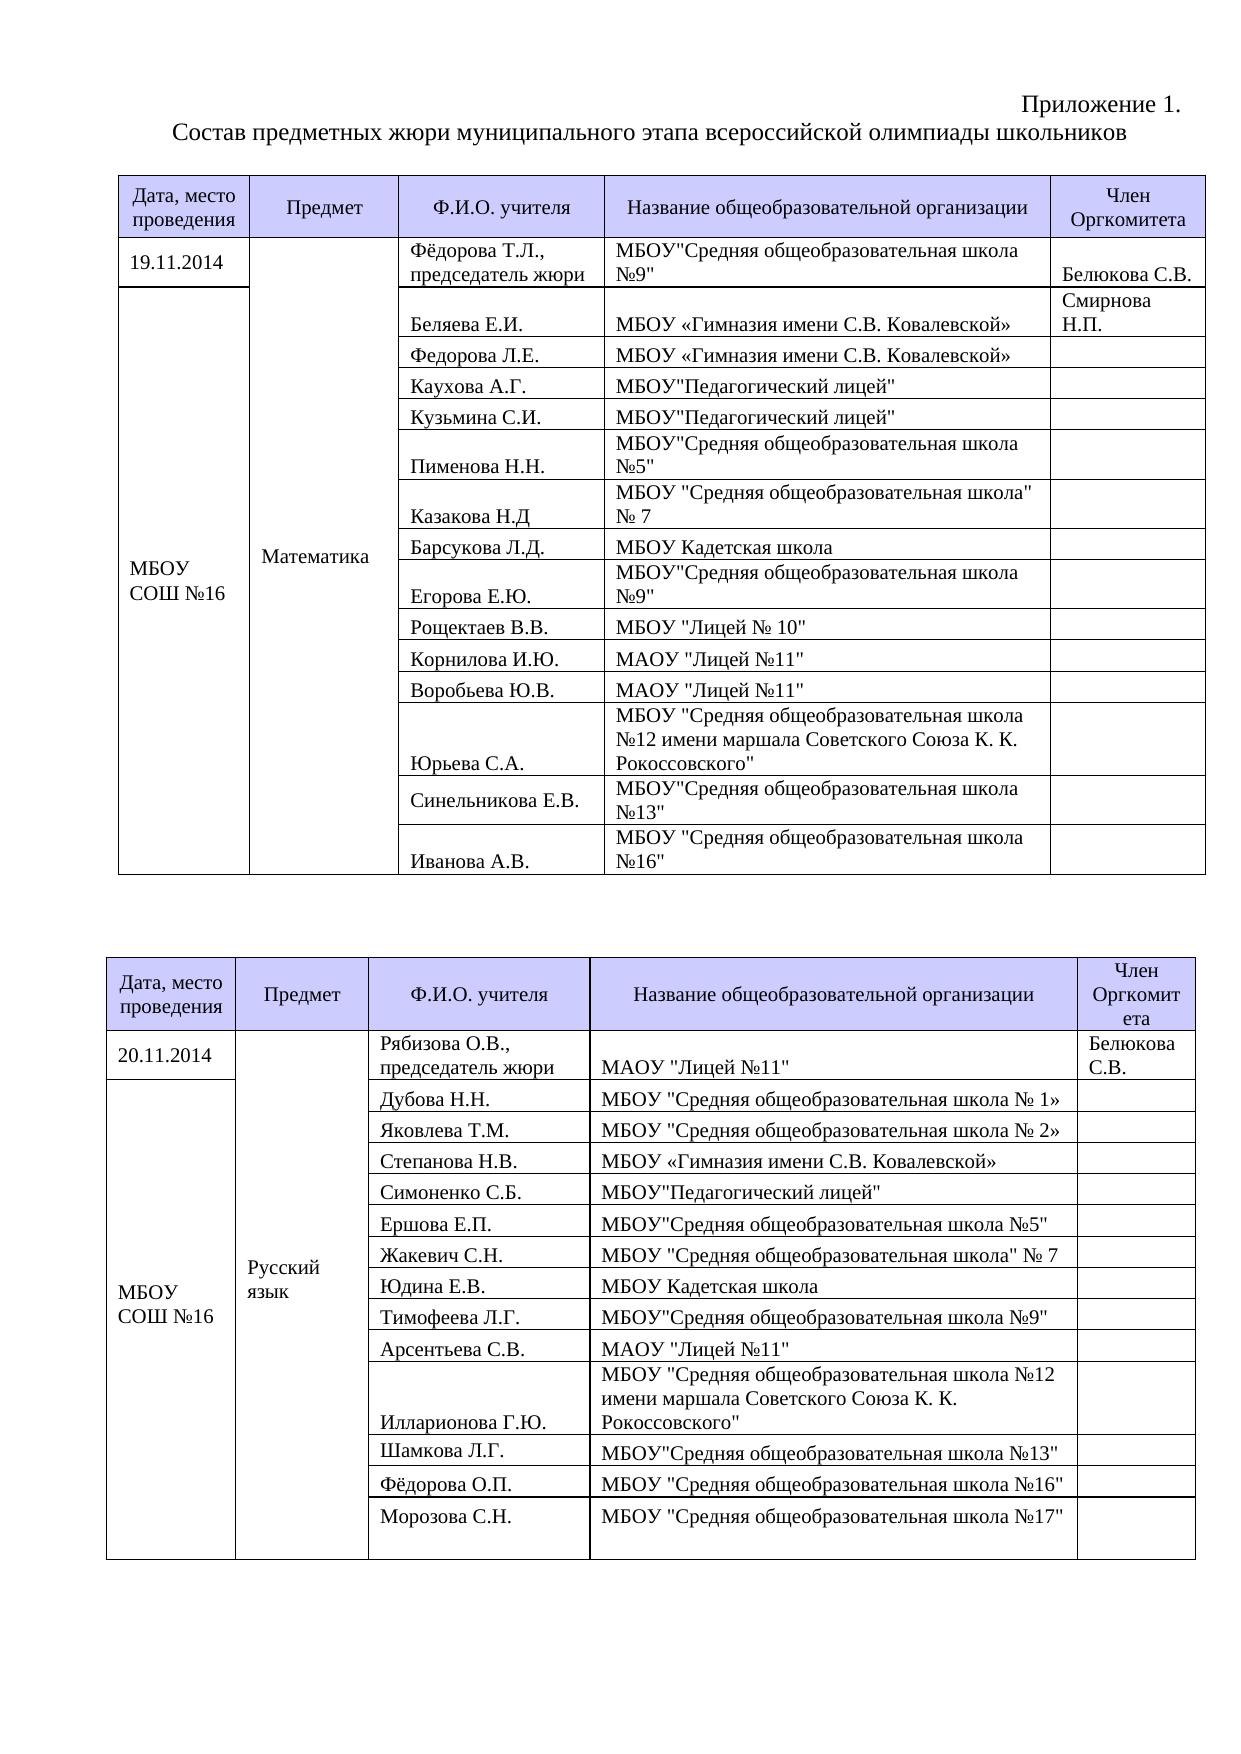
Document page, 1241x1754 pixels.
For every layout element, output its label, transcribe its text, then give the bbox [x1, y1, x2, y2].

table_cell МБОУ"Средняя общеобразовательная школа №9" [605, 560, 1050, 608]
table_cell МБОУ Кадетская школа [591, 1268, 1077, 1298]
table_cell Дубова Н.Н. [369, 1080, 589, 1111]
table_header Член Оргкомитета [1078, 958, 1195, 1030]
table_cell [1078, 1466, 1195, 1496]
table_cell Математика [250, 238, 398, 873]
table_cell МБОУ «Гимназия имени С.В. Ковалевской» [591, 1143, 1077, 1173]
table_cell Тимофеева Л.Г. [369, 1299, 589, 1329]
table_cell [1078, 1174, 1195, 1204]
table_cell Беляева Е.И. [399, 288, 604, 336]
table_header Член Оргкомитета [1051, 176, 1205, 237]
table_cell [1078, 1435, 1195, 1465]
table_cell МБОУ "Средняя общеобразовательная школа №12 имени маршала Советского Союза К. К. Рокоссовского" [591, 1362, 1077, 1434]
table_cell [369, 1528, 589, 1559]
table_cell [1051, 672, 1205, 702]
table_cell [1051, 609, 1205, 639]
table_cell [1051, 368, 1205, 398]
table_cell [1078, 1080, 1195, 1111]
table_cell МБОУ СОШ №16 [107, 1080, 235, 1528]
table_cell Морозова С.Н. [369, 1498, 589, 1528]
table_cell МБОУ "Средняя общеобразовательная школа №12 имени маршала Советского Союза К. К. Рокоссовского" [605, 703, 1050, 775]
table_header Дата, место проведения [107, 958, 235, 1030]
table_header Название общеобразовательной организации [605, 176, 1050, 237]
table_cell МБОУ "Средняя общеобразовательная школа" № 7 [591, 1237, 1077, 1267]
table_cell МБОУ "Средняя общеобразовательная школа №16" [591, 1466, 1077, 1496]
table_cell Воробьева Ю.В. [399, 672, 604, 702]
table_cell [1051, 640, 1205, 671]
table_cell МБОУ "Средняя общеобразовательная школа №17" [591, 1498, 1077, 1528]
table_cell Юрьева С.А. [399, 703, 604, 775]
table_cell Симоненко С.Б. [369, 1174, 589, 1204]
table_cell МБОУ «Гимназия имени С.В. Ковалевской» [605, 337, 1050, 367]
table_cell МБОУ"Средняя общеобразовательная школа №9" [605, 238, 1050, 286]
table_cell Иванова А.В. [399, 825, 604, 873]
table_cell Арсентьева С.В. [369, 1330, 589, 1361]
table_cell МБОУ"Средняя общеобразовательная школа №9" [591, 1299, 1077, 1329]
table_cell Юдина Е.В. [369, 1268, 589, 1298]
table_header Ф.И.О. учителя [369, 958, 589, 1030]
table_cell МБОУ"Средняя общеобразовательная школа №13" [605, 776, 1050, 824]
table_cell [1078, 1498, 1195, 1528]
table_cell [1078, 1362, 1195, 1434]
table_cell [1051, 703, 1205, 775]
table_cell [1078, 1268, 1195, 1298]
table_cell Ершова Е.П. [369, 1205, 589, 1236]
table_cell МАОУ "Лицей №11" [605, 672, 1050, 702]
table_cell МБОУ "Средняя общеобразовательная школа" № 7 [605, 480, 1050, 528]
table_cell [1078, 1143, 1195, 1173]
table_cell [591, 1528, 1077, 1559]
table_cell [1078, 1205, 1195, 1236]
table_cell Барсукова Л.Д. [399, 529, 604, 559]
table_cell МБОУ "Средняя общеобразовательная школа № 1» [591, 1080, 1077, 1111]
table_cell [1078, 1237, 1195, 1267]
table_header Название общеобразовательной организации [591, 958, 1077, 1030]
table_cell Степанова Н.В. [369, 1143, 589, 1173]
table_cell Кузьмина С.И. [399, 399, 604, 429]
table_cell Каухова А.Г. [399, 368, 604, 398]
table_header Предмет [236, 958, 368, 1030]
table_cell 20.11.2014 [107, 1031, 235, 1079]
table_cell МБОУ СОШ №16 [119, 288, 249, 873]
table_cell [1051, 480, 1205, 528]
table_cell Жакевич С.Н. [369, 1237, 589, 1267]
table_cell МБОУ"Средняя общеобразовательная школа №5" [591, 1205, 1077, 1236]
table_cell [1051, 776, 1205, 824]
text Состав предметных жюри муниципального этапа всероссийской олимпиады школьников [118, 117, 1181, 146]
table_header Дата, место проведения [119, 176, 249, 237]
table_cell Русский язык [236, 1031, 368, 1528]
table_cell Белюкова С.В. [1078, 1031, 1195, 1079]
table_cell [1051, 399, 1205, 429]
table_cell Пименова Н.Н. [399, 430, 604, 478]
table_cell Рощектаев В.В. [399, 609, 604, 639]
table_cell Белюкова С.В. [1051, 238, 1205, 286]
table_cell МБОУ"Педагогический лицей" [591, 1174, 1077, 1204]
table_cell МБОУ"Средняя общеобразовательная школа №5" [605, 430, 1050, 478]
table_cell [1051, 529, 1205, 559]
table_cell Казакова Н.Д [399, 480, 604, 528]
table_cell МБОУ "Лицей № 10" [605, 609, 1050, 639]
table_cell Корнилова И.Ю. [399, 640, 604, 671]
table_cell Егорова Е.Ю. [399, 560, 604, 608]
table_cell [1078, 1112, 1195, 1142]
table_cell МБОУ "Средняя общеобразовательная школа №16" [605, 825, 1050, 873]
table_cell [1051, 430, 1205, 478]
table_cell [1051, 825, 1205, 873]
table_cell [1078, 1528, 1195, 1559]
table_cell МБОУ "Средняя общеобразовательная школа № 2» [591, 1112, 1077, 1142]
table_cell [1078, 1330, 1195, 1361]
table_cell Рябизова О.В., председатель жюри [369, 1031, 589, 1079]
table_cell МАОУ "Лицей №11" [605, 640, 1050, 671]
table_cell МБОУ"Педагогический лицей" [605, 368, 1050, 398]
table_cell Яковлева Т.М. [369, 1112, 589, 1142]
table_cell МБОУ Кадетская школа [605, 529, 1050, 559]
table_cell Синельникова Е.В. [399, 776, 604, 824]
table_cell Фёдорова О.П. [369, 1466, 589, 1496]
table_cell Фёдорова Т.Л., председатель жюри [399, 238, 604, 286]
table_cell МАОУ "Лицей №11" [591, 1031, 1077, 1079]
table_header Предмет [250, 176, 398, 237]
table_cell 19.11.2014 [119, 238, 249, 286]
table_cell МБОУ"Средняя общеобразовательная школа №13" [591, 1435, 1077, 1465]
table_cell Шамкова Л.Г. [369, 1435, 589, 1465]
table_cell [236, 1528, 368, 1559]
table_cell [1051, 337, 1205, 367]
table_cell МБОУ"Педагогический лицей" [605, 399, 1050, 429]
table_cell Илларионова Г.Ю. [369, 1362, 589, 1434]
text Приложение 1. [118, 89, 1181, 117]
table_header Ф.И.О. учителя [399, 176, 604, 237]
table_cell Смирнова Н.П. [1051, 288, 1205, 336]
table_cell [1051, 560, 1205, 608]
table_cell [1078, 1299, 1195, 1329]
table_cell МБОУ «Гимназия имени С.В. Ковалевской» [605, 288, 1050, 336]
table_cell [107, 1528, 235, 1559]
table_cell МАОУ "Лицей №11" [591, 1330, 1077, 1361]
table_cell Федорова Л.Е. [399, 337, 604, 367]
